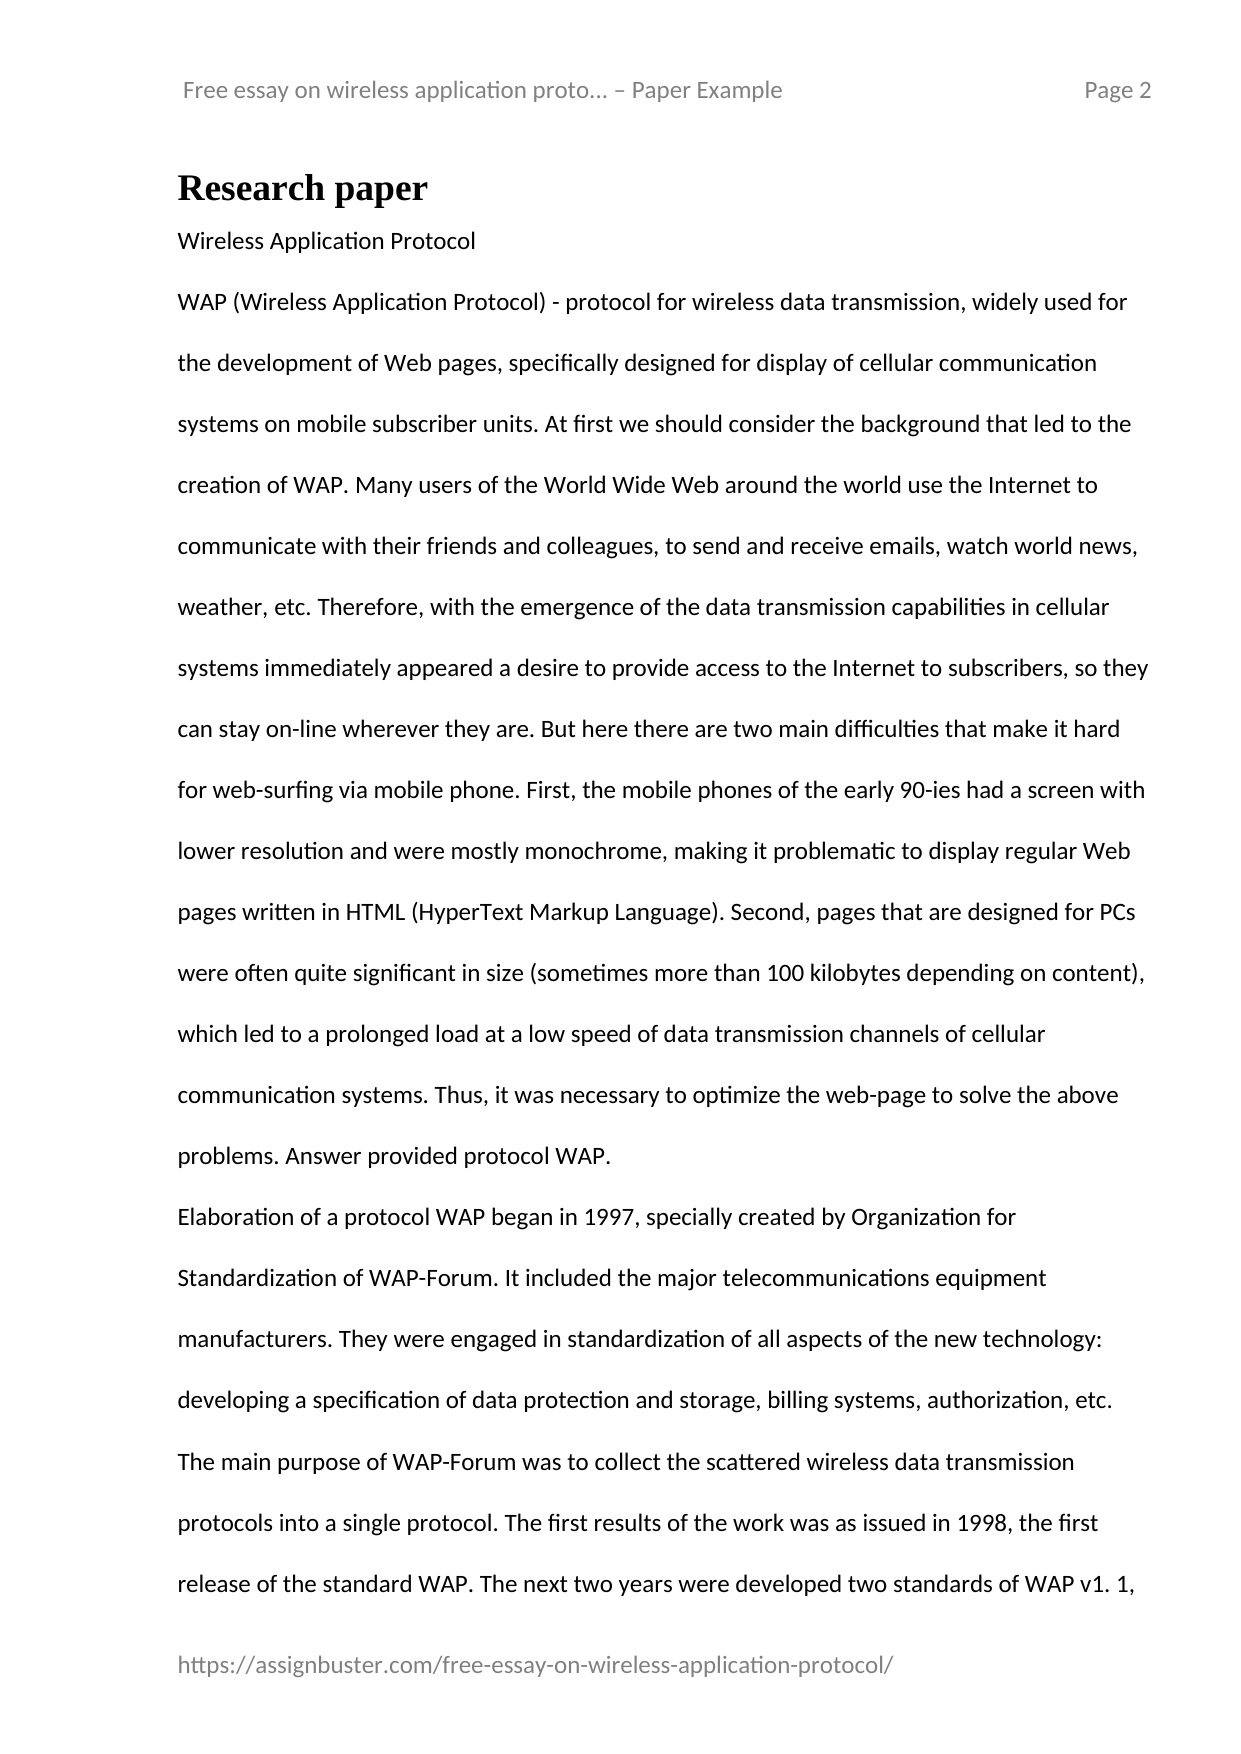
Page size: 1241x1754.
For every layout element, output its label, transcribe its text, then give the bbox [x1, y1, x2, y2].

subtitle Research paper [177, 166, 1152, 209]
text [177, 225, 1152, 1598]
